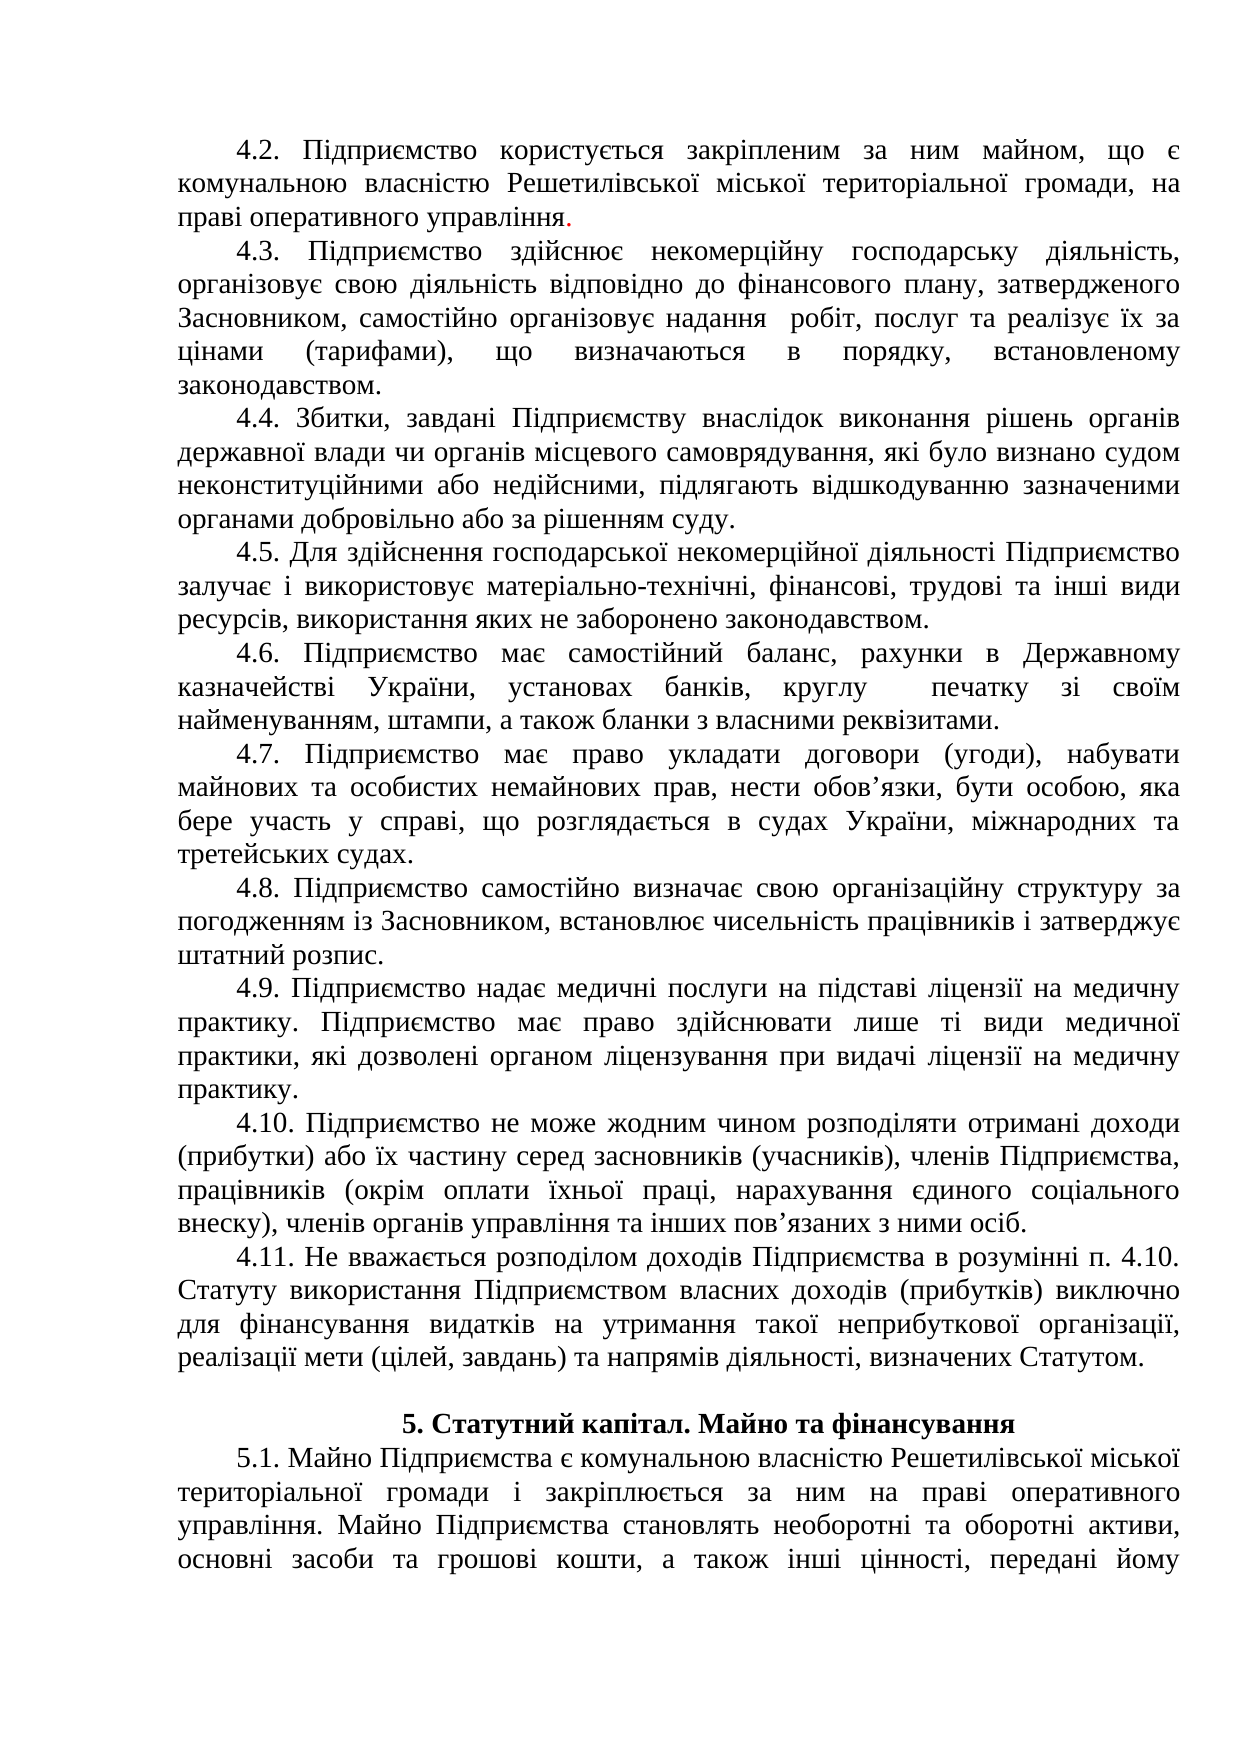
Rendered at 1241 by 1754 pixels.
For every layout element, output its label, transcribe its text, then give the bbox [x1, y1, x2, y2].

text 4.9. Підприємство надає медичні послуги на підставі ліцензії на медичну практику. Підприємство має право здійснювати лише ті види медичної практики, які дозволені органом ліцензування при видачі ліцензії на медичну практику. [177, 971, 1181, 1105]
text 4.4. Збитки, завдані Підприємству внаслідок виконання рішень органів державної влади чи органів місцевого самоврядування, які було визнано судом неконституційними або недійсними, підлягають відшкодуванню зазначеними органами добровільно або за рішенням суду. [177, 400, 1181, 534]
text 4.3. Підприємство здійснює некомерційну господарську діяльність, організовує свою діяльність відповідно до фінансового плану, затвердженого Засновником, самостійно організовує надання робіт, послуг та реалізує їх за цінами (тарифами), що визначаються в порядку, встановленому законодавством. [177, 233, 1181, 400]
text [177, 1440, 1181, 1574]
text 4.8. Підприємство самостійно визначає свою організаційну структуру за погодженням із Засновником, встановлює чисельність працівників і затверджує штатний розпис. [177, 870, 1181, 971]
text 4.11. Не вважається розподілом доходів Підприємства в розумінні п. 4.10. Статуту використання Підприємством власних доходів (прибутків) виключно для фінансування видатків на утримання такої неприбуткової організації, реалізації мети (цілей, завдань) та напрямів діяльності, визначених Статутом. [177, 1239, 1181, 1373]
text 4.2. Підприємство користується закріпленим за ним майном, що є комунальною власністю Решетилівської міської територіальної громади, на праві оперативного управління. [177, 132, 1181, 233]
text 4.7. Підприємство має право укладати договори (угоди), набувати майнових та особистих немайнових прав, нести обов’язки, бути особою, яка бере участь у справі, що розглядається в судах України, міжнародних та третейських судах. [177, 736, 1181, 870]
text 4.5. Для здійснення господарської некомерційної діяльності Підприємство залучає і використовує матеріально-технічні, фінансові, трудові та інші види ресурсів, використання яких не заборонено законодавством. [177, 534, 1181, 635]
text 4.10. Підприємство не може жодним чином розподіляти отримані доходи (прибутки) або їх частину серед засновників (учасників), членів Підприємства, працівників (окрім оплати їхньої праці, нарахування єдиного соціального внеску), членів органів управління та інших пов’язаних з ними осіб. [177, 1105, 1181, 1239]
text 5. Статутний капітал. Майно та фінансування [177, 1407, 1181, 1440]
text 4.6. Підприємство має самостійний баланс, рахунки в Державному казначействі України, установах банків, круглу печатку зі своїм найменуванням, штампи, а також бланки з власними реквізитами. [177, 635, 1181, 736]
